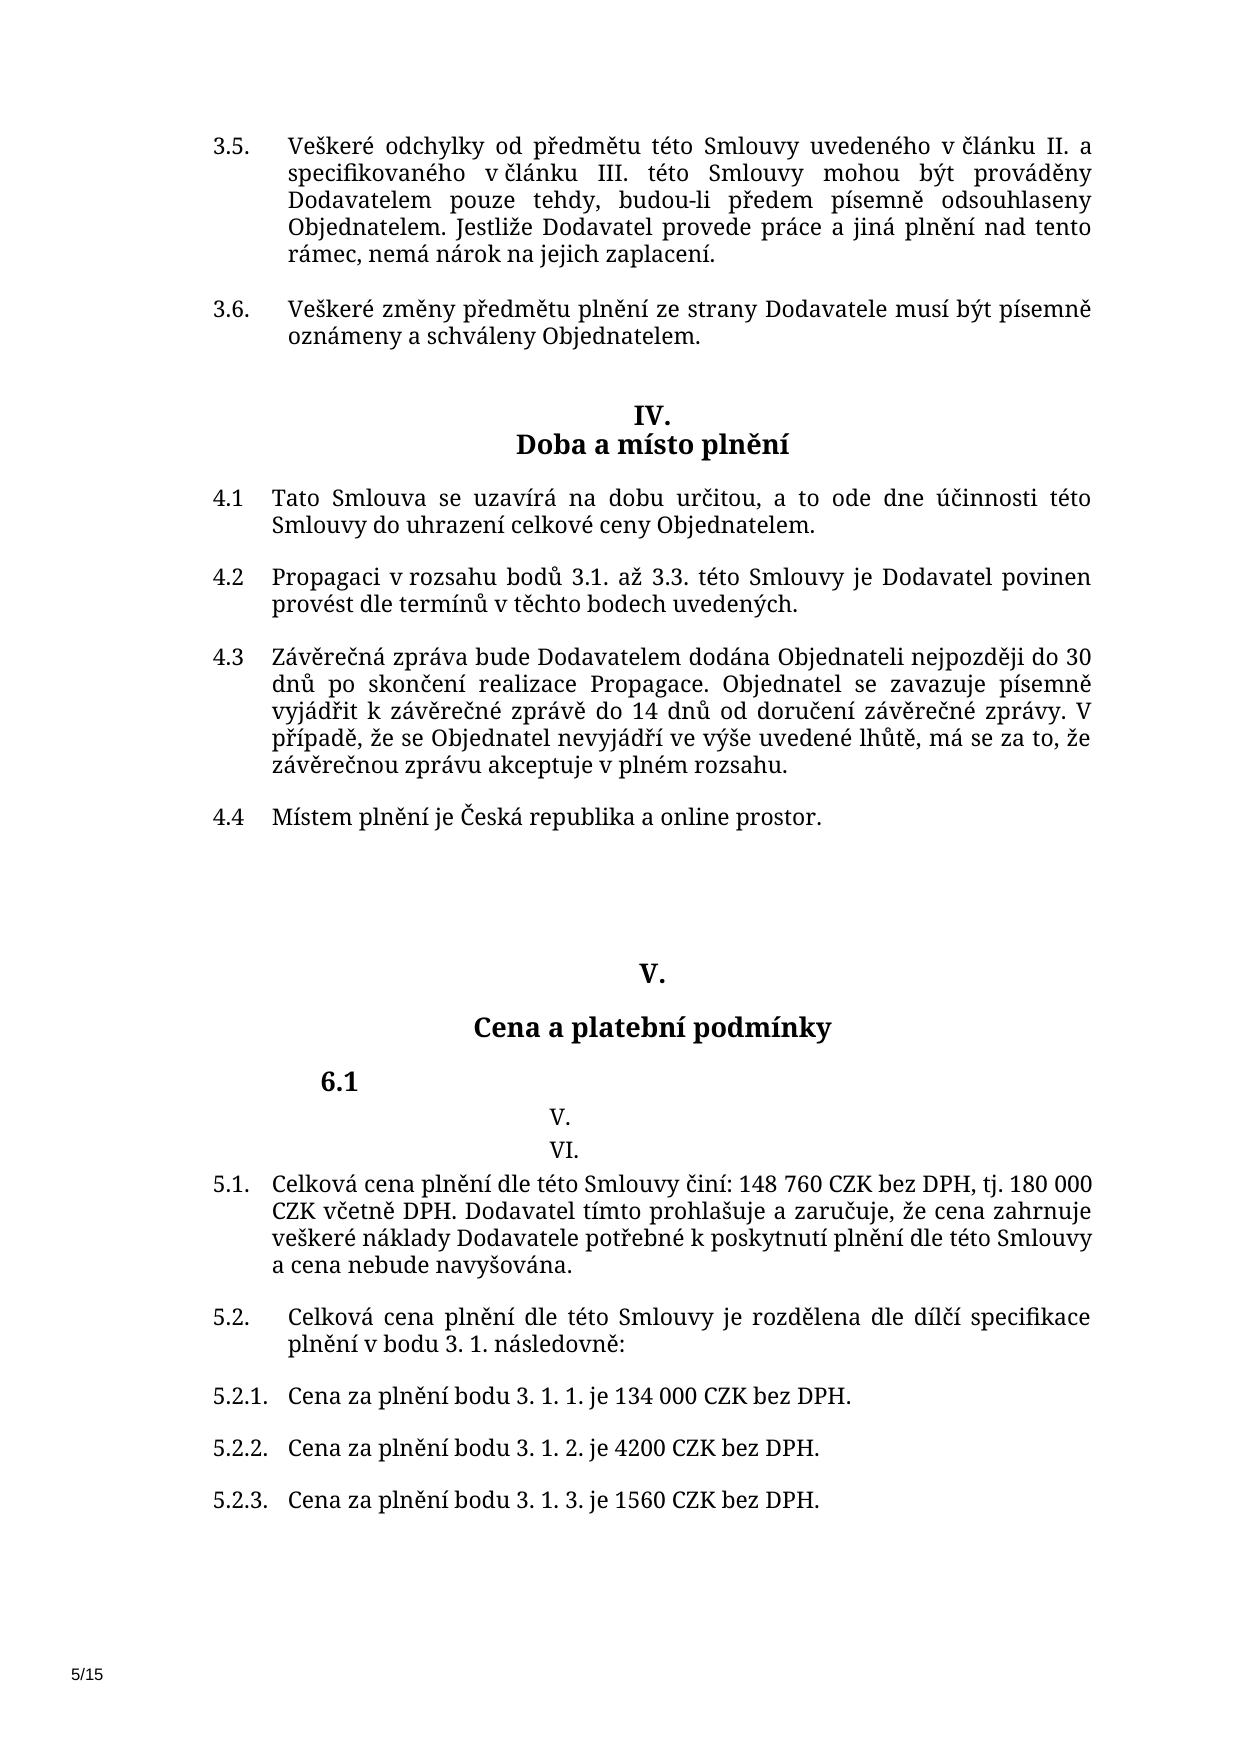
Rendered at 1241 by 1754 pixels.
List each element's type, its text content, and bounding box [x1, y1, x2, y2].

subtitle Veškeré změny předmětu plnění ze strany Dodavatele musí být písemně oznámeny a schváleny Objednatelem. [213, 295, 1092, 349]
subtitle Celková cena plnění dle této Smlouvy je rozdělena dle dílčí specifikace plnění v bodu 3. 1. následovně: [213, 1304, 1092, 1358]
subtitle Veškeré odchylky od předmětu této Smlouvy uvedeného v článku II. a specifikovaného v článku III. této Smlouvy mohou být prováděny Dodavatelem pouze tehdy, budou-li předem písemně odsouhlaseny Objednatelem. Jestliže Dodavatel provede práce a jiná plnění nad tento rámec, nemá nárok na jejich zaplacení. [213, 133, 1092, 268]
subtitle Cena za plnění bodu 3. 1. 3. je 1560 CZK bez DPH. [213, 1487, 1092, 1514]
subtitle Doba a místo plnění [213, 431, 1092, 460]
subtitle Cena a platební podmínky [213, 1014, 1092, 1043]
subtitle IV. [213, 404, 1092, 431]
subtitle Propagaci v rozsahu bodů 3.1. až 3.3. této Smlouvy je Dodavatel povinen provést dle termínů v těchto bodech uvedených. [213, 564, 1092, 618]
subtitle Tato Smlouva se uzavírá na dobu určitou, a to ode dne účinnosti této Smlouvy do uhrazení celkové ceny Objednatelem. [213, 485, 1092, 539]
subtitle Závěrečná zpráva bude Dodavatelem dodána Objednateli nejpozději do 30 dnů po skončení realizace Propagace. Objednatel se zavazuje písemně vyjádřit k závěrečné zprávě do 14 dnů od doručení závěrečné zprávy. V případě, že se Objednatel nevyjádří ve výše uvedené lhůtě, má se za to, že závěrečnou zprávu akceptuje v plném rozsahu. [213, 643, 1092, 779]
subtitle Celková cena plnění dle této Smlouvy činí: 148 760 CZK bez DPH, tj. 180 000 CZK včetně DPH. Dodavatel tímto prohlašuje a zaručuje, že cena zahrnuje veškeré náklady Dodavatele potřebné k poskytnutí plnění dle této Smlouvy a cena nebude navyšována. [213, 1170, 1092, 1279]
subtitle V. [213, 960, 1092, 989]
subtitle Cena za plnění bodu 3. 1. 2. je 4200 CZK bez DPH. [213, 1435, 1092, 1462]
subtitle Místem plnění je Česká republika a online prostor. [213, 804, 1092, 831]
subtitle Cena za plnění bodu 3. 1. 1. je 134 000 CZK bez DPH. [213, 1383, 1092, 1410]
